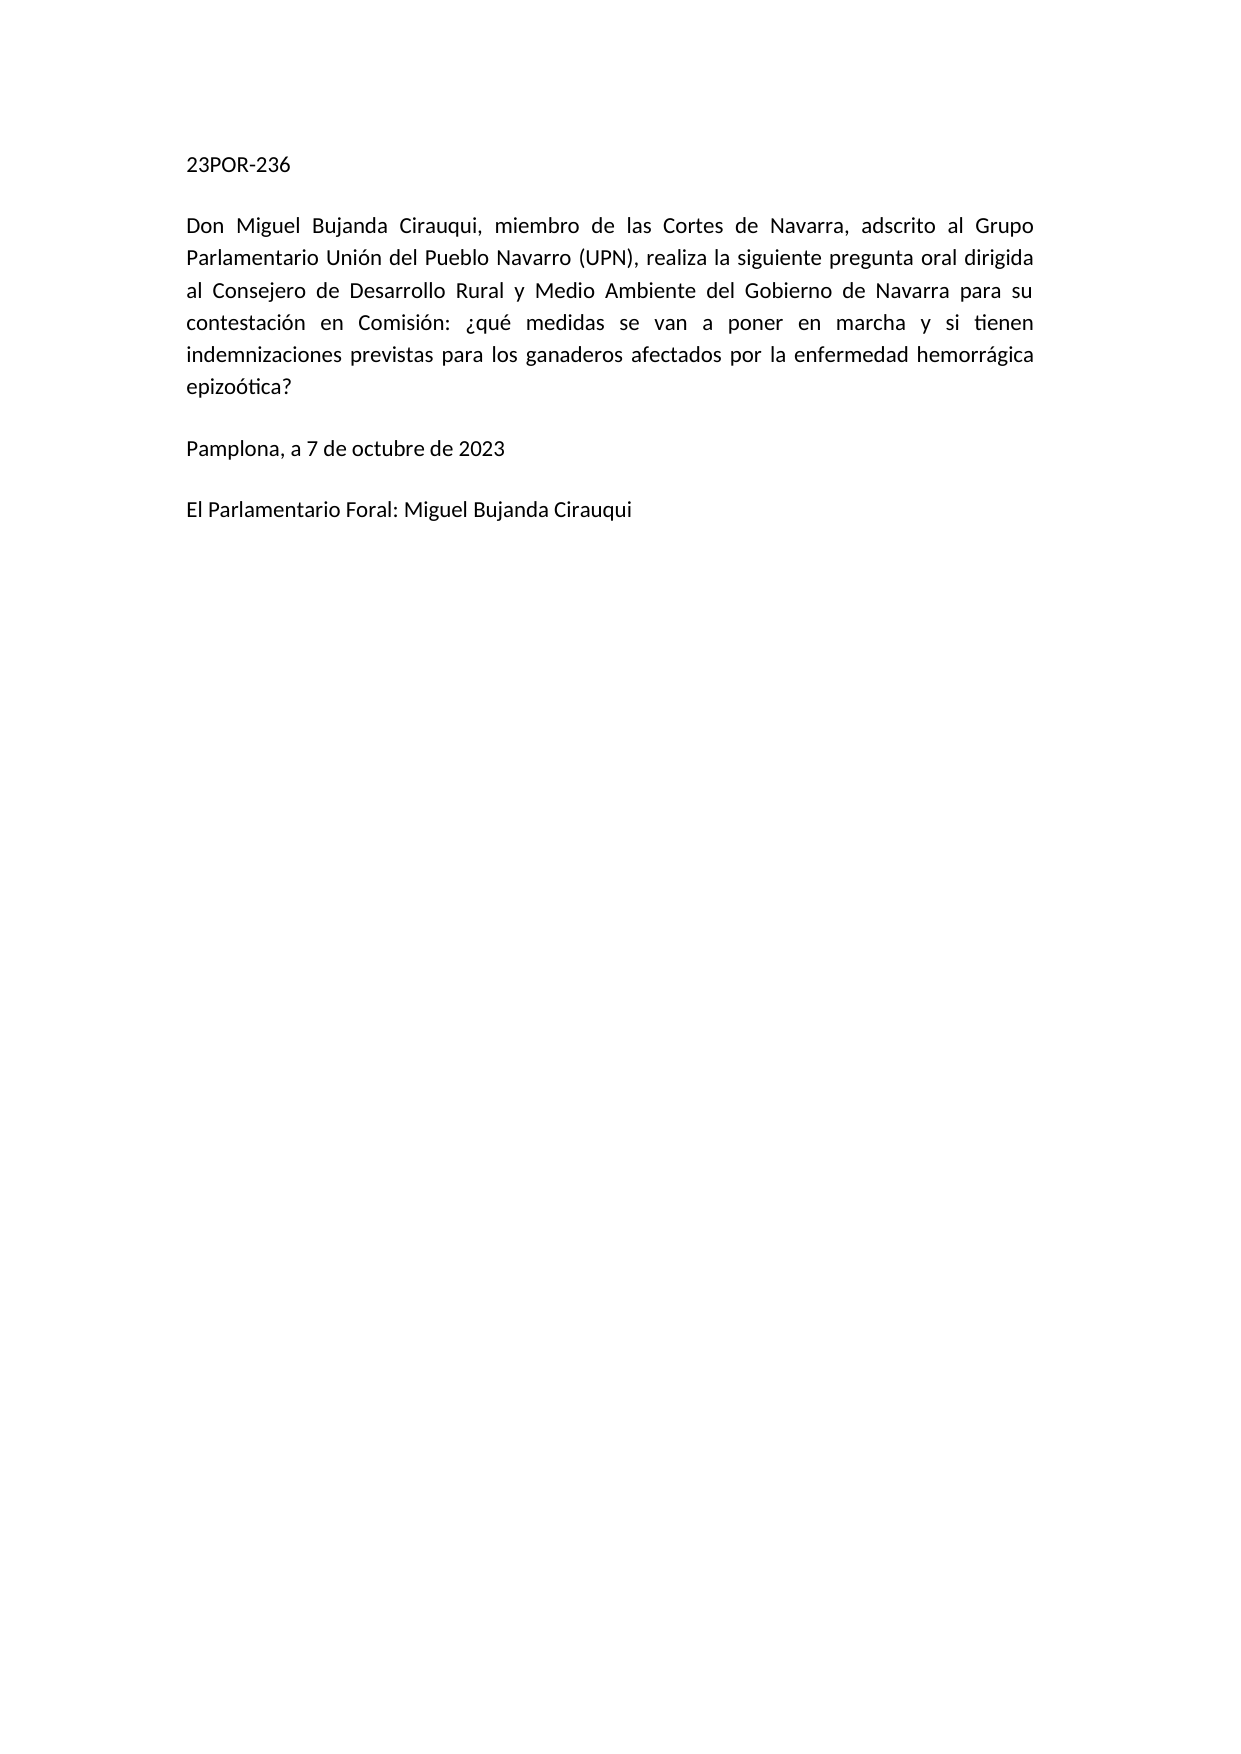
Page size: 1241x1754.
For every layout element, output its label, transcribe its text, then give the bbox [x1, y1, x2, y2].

text 23POR-236 [112, 150, 1128, 178]
text Don Miguel Bujanda Cirauqui, miembro de las Cortes de Navarra, adscrito al Grupo Parlamentario Unión del Pueblo Navarro (UPN), realiza la siguiente pregunta oral dirigida al Consejero de Desarrollo Rural y Medio Ambiente del Gobierno de Navarra para su contestación en Comisión: ¿qué medidas se van a poner en marcha y si tienen indemnizaciones previstas para los ganaderos afectados por la enfermedad hemorrágica epizoótica? [186, 211, 1035, 400]
text El Parlamentario Foral: Miguel Bujanda Cirauqui [112, 495, 940, 523]
text Pamplona, a 7 de octubre de 2023 [112, 434, 940, 462]
